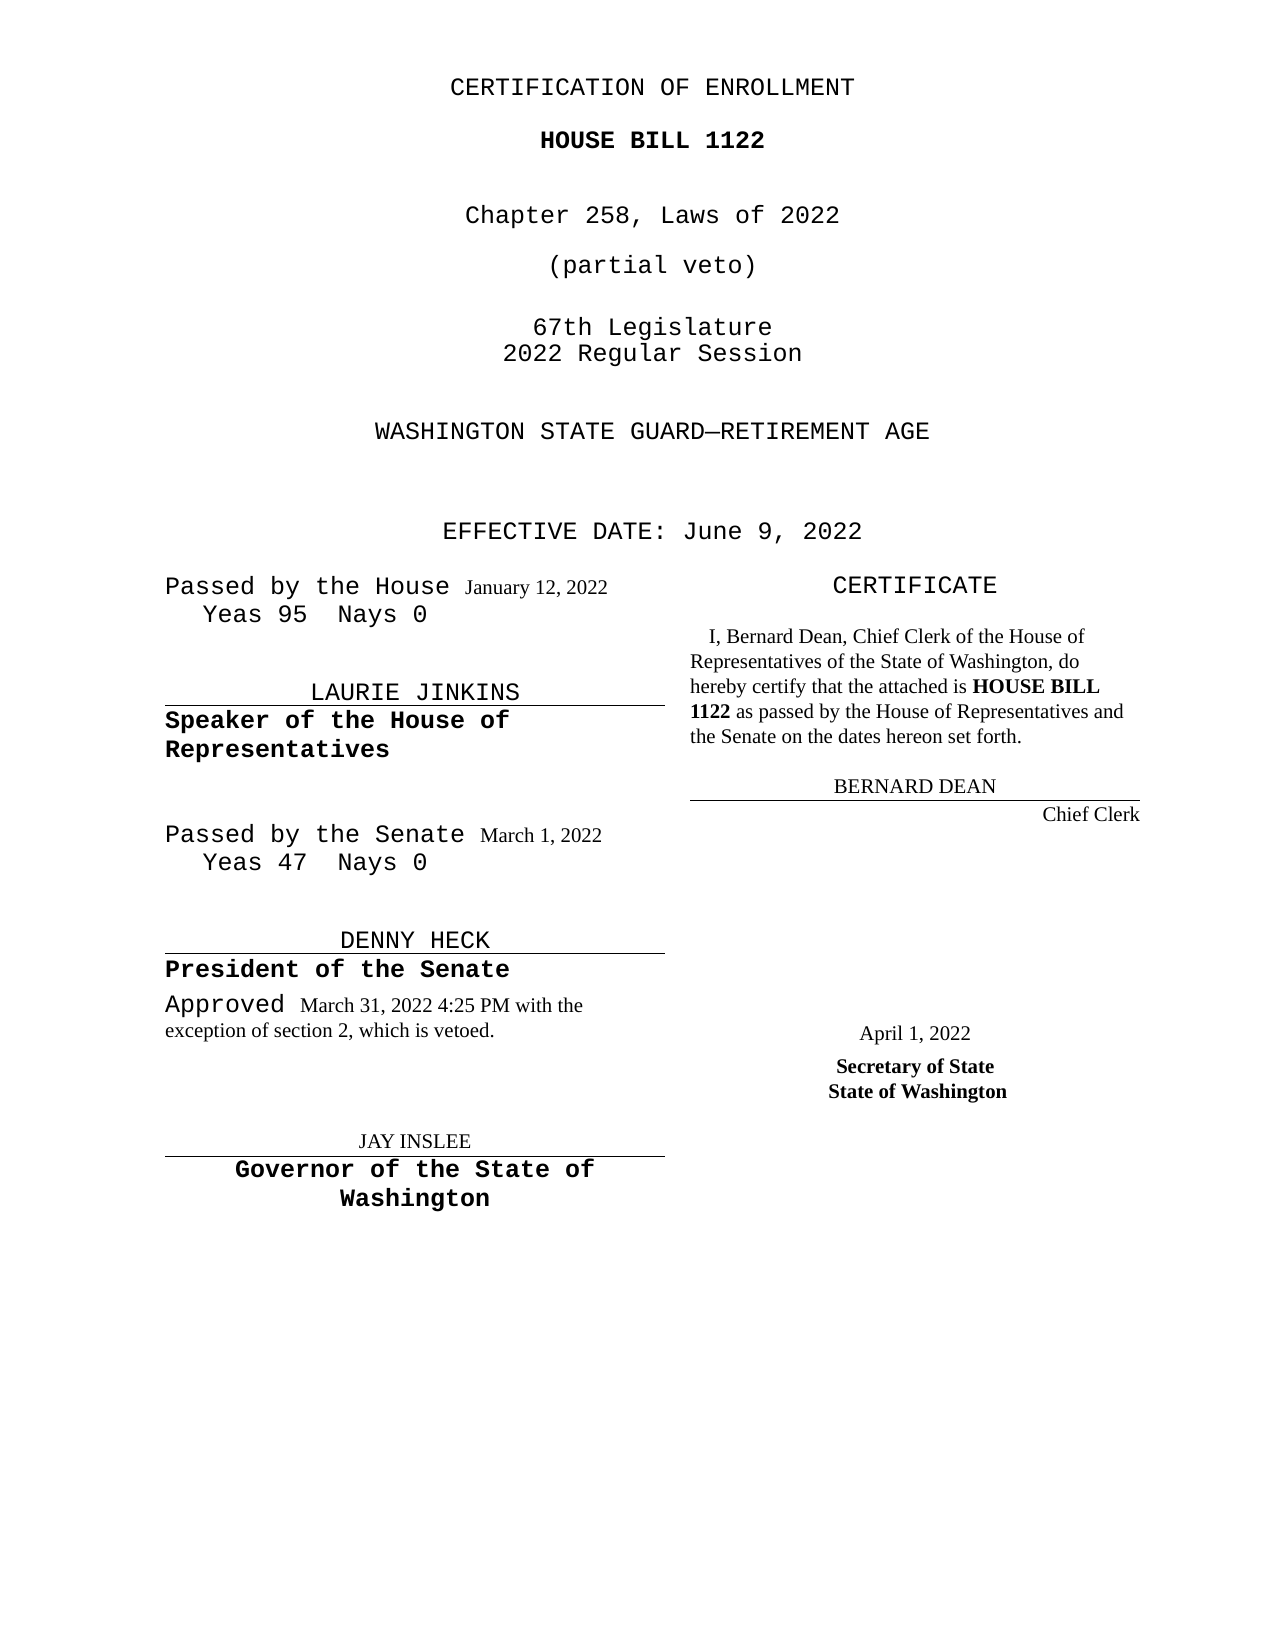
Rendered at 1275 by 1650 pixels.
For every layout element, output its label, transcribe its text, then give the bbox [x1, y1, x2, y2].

text EFFECTIVE DATE: June 9, 2022 [135, 519, 1170, 544]
text HOUSE BILL 1122 [135, 128, 1170, 153]
text 67th Legislature [135, 316, 1170, 341]
table_cell JAY INSLEE Governor of the State of Washington [153, 1050, 677, 1218]
table_header Passed by the House January 12, 2022 Yeas 95 Nays 0 LAURIE JINKINS Speaker of the House of Representatives Passed by the Senate March 1, 2022 Yeas 47 Nays 0 DENNY HECK President of the Senate [153, 569, 677, 989]
text Chapter 258, Laws of 2022 [135, 203, 1170, 228]
text WASHINGTON STATE GUARD—RETIREMENT AGE [135, 419, 1170, 444]
table_cell Approved March 31, 2022 4:25 PM with the exception of section 2, which is vetoed. [153, 989, 677, 1049]
text 2022 Regular Session [135, 341, 1170, 369]
text CERTIFICATION OF ENROLLMENT [135, 75, 1170, 103]
table_cell April 1, 2022 [678, 989, 1152, 1049]
text (partial veto) [135, 253, 1170, 278]
table_cell Secretary of State State of Washington [678, 1050, 1152, 1218]
table_header CERTIFICATE I, Bernard Dean, Chief Clerk of the House of Representatives of the State of Washington, do hereby certify that the attached is HOUSE BILL 1122 as passed by the House of Representatives and the Senate on the dates hereon set forth. BERNARD DEAN Chief Clerk [678, 569, 1152, 989]
